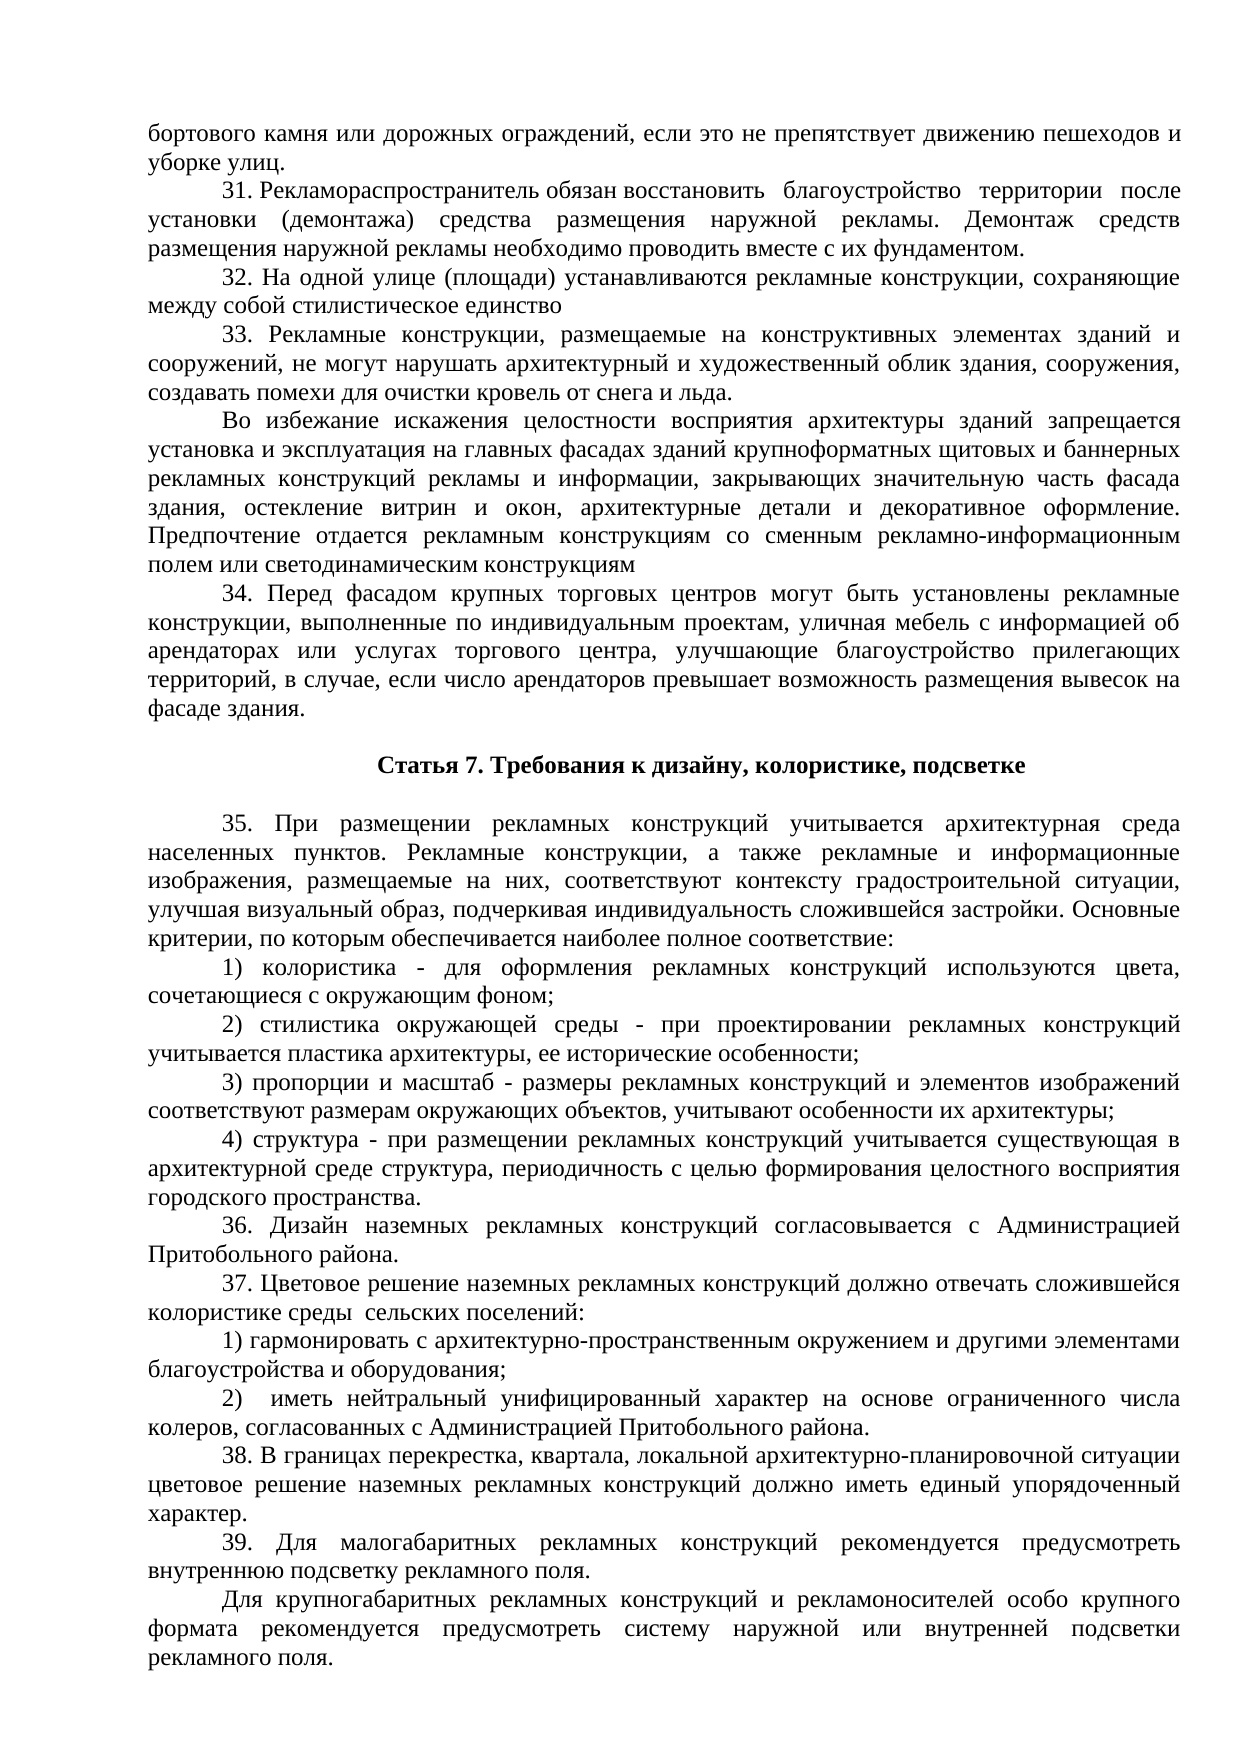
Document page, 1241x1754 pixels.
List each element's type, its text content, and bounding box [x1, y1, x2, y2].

text 33. Рекламные конструкции, размещаемые на конструктивных элементах зданий и сооружений, не могут нарушать архитектурный и художественный облик здания, сооружения, создавать помехи для очистки кровель от снега и льда. [148, 319, 1181, 406]
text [148, 118, 1181, 176]
text 2) иметь нейтральный унифицированный характер на основе ограниченного числа колеров, согласованных с Администрацией Притобольного района. [148, 1383, 1181, 1441]
text 39. Для малогабаритных рекламных конструкций рекомендуется предусмотреть внутреннюю подсветку рекламного поля. [148, 1527, 1181, 1584]
text 3) пропорции и масштаб - размеры рекламных конструкций и элементов изображений соответствуют размерам окружающих объектов, учитывают особенности их архитектуры; [148, 1067, 1181, 1124]
text 4) структура - при размещении рекламных конструкций учитывается существующая в архитектурной среде структура, периодичность с целью формирования целостного восприятия городского пространства. [148, 1124, 1181, 1211]
text Для крупногабаритных рекламных конструкций и рекламоносителей особо крупного формата рекомендуется предусмотреть систему наружной или внутренней подсветки рекламного поля. [148, 1584, 1181, 1671]
text 2) стилистика окружающей среды - при проектировании рекламных конструкций учитывается пластика архитектуры, ее исторические особенности; [148, 1009, 1181, 1067]
text Во избежание искажения целостности восприятия архитектуры зданий запрещается установка и эксплуатация на главных фасадах зданий крупноформатных щитовых и баннерных рекламных конструкций рекламы и информации, закрывающих значительную часть фасада здания, остекление витрин и окон, архитектурные детали и декоративное оформление. Предпочтение отдается рекламным конструкциям со сменным рекламно-информационным полем или светодинамическим конструкциям [148, 406, 1181, 578]
text 31. Рекламораспространитель обязан восстановить благоустройство территории после установки (демонтажа) средства размещения наружной рекламы. Демонтаж средств размещения наружной рекламы необходимо проводить вместе с их фундаментом. [148, 176, 1181, 262]
text 32. На одной улице (площади) устанавливаются рекламные конструкции, сохраняющие между собой стилистическое единство [148, 262, 1181, 319]
text 34. Перед фасадом крупных торговых центров могут быть установлены рекламные конструкции, выполненные по индивидуальным проектам, уличная мебель с информацией об арендаторах или услугах торгового центра, улучшающие благоустройство прилегающих территорий, в случае, если число арендаторов превышает возможность размещения вывесок на фасаде здания. [148, 578, 1181, 722]
text 1) колористика - для оформления рекламных конструкций используются цвета, сочетающиеся с окружающим фоном; [148, 952, 1181, 1009]
text 37. Цветовое решение наземных рекламных конструкций должно отвечать сложившейся колористике среды сельских поселений: [148, 1268, 1181, 1326]
text 35. При размещении рекламных конструкций учитывается архитектурная среда населенных пунктов. Рекламные конструкции, а также рекламные и информационные изображения, размещаемые на них, соответствуют контексту градостроительной ситуации, улучшая визуальный образ, подчеркивая индивидуальность сложившейся застройки. Основные критерии, по которым обеспечивается наиболее полное соответствие: [148, 808, 1181, 952]
text Статья 7. Требования к дизайну, колористике, подсветке [148, 751, 1181, 779]
text 38. В границах перекрестка, квартала, локальной архитектурно-планировочной ситуации цветовое решение наземных рекламных конструкций должно иметь единый упорядоченный характер. [148, 1441, 1181, 1527]
text 1) гармонировать с архитектурно-пространственным окружением и другими элементами благоустройства и оборудования; [148, 1326, 1181, 1383]
text 36. Дизайн наземных рекламных конструкций согласовывается с Администрацией Притобольного района. [148, 1211, 1181, 1268]
